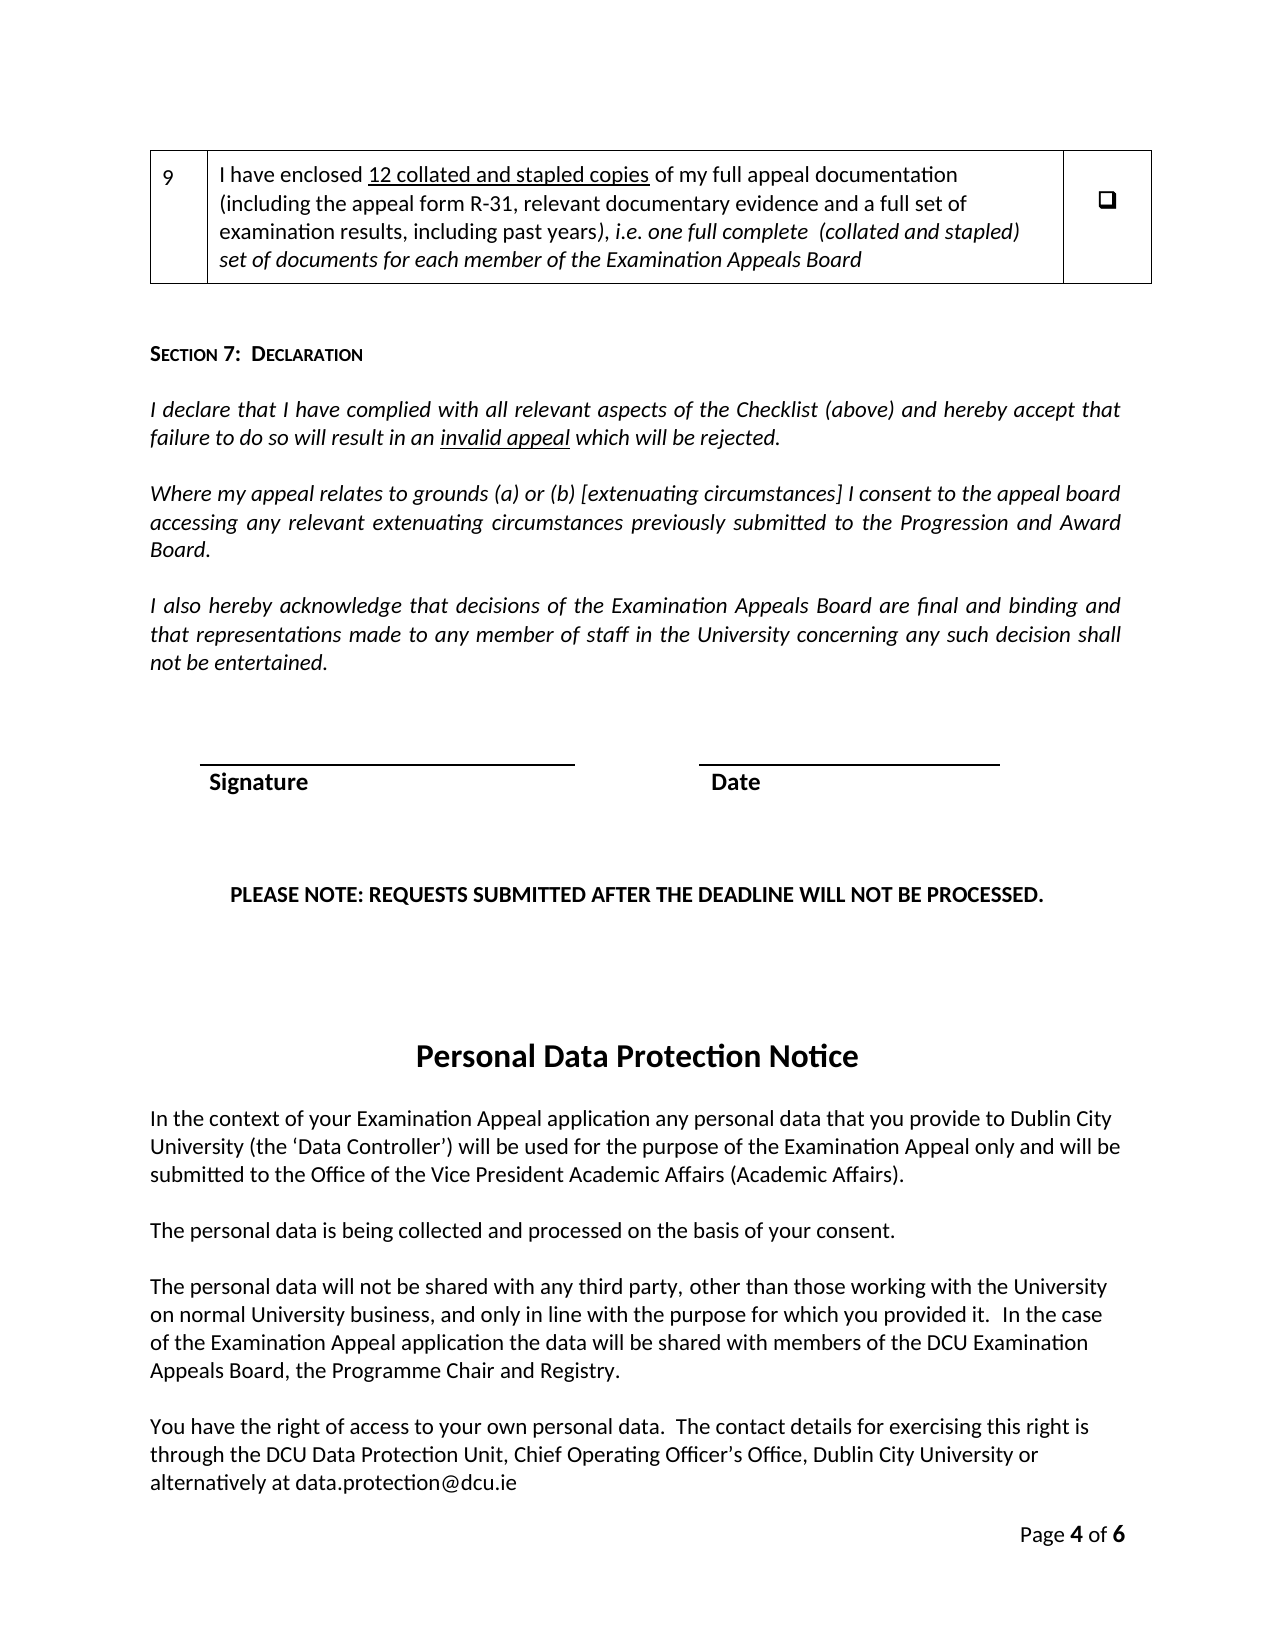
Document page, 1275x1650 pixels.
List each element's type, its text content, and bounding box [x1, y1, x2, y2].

text Personal Data Protection Notice [150, 1036, 1125, 1076]
text Where my appeal relates to grounds (a) or (b) [extenuating circumstances] I consent to the appeal board accessing any relevant extenuating circumstances previously submitted to the Progression and Award Board. [150, 479, 1125, 564]
text You have the right of access to your own personal data. The contact details for exercising this right is through the DCU Data Protection Unit, Chief Operating Officer’s Office, Dublin City University or alternatively at data.protection@dcu.ie [150, 1412, 1125, 1497]
table_cell 9 [151, 151, 207, 282]
text I declare that I have complied with all relevant aspects of the Checklist (above) and hereby accept that failure to do so will result in an invalid appeal which will be rejected. [150, 396, 1125, 452]
text Section 7: Declaration [150, 339, 1125, 367]
text The personal data is being collected and processed on the basis of your consent. [150, 1216, 1125, 1244]
table_cell [1064, 151, 1151, 282]
text I also hereby acknowledge that decisions of the Examination Appeals Board are final and binding and that representations made to any member of staff in the University concerning any such decision shall not be entertained. [150, 592, 1125, 676]
text In the context of your Examination Appeal application any personal data that you provide to Dublin City University (the ‘Data Controller’) will be used for the purpose of the Examination Appeal only and will be submitted to the Office of the Vice President Academic Affairs (Academic Affairs). [150, 1104, 1125, 1188]
text The personal data will not be shared with any third party, other than those working with the University on normal University business, and only in line with the purpose for which you provided it. In the case of the Examination Appeal application the data will be shared with members of the DCU Examination Appeals Board, the Programme Chair and Registry. [150, 1272, 1125, 1384]
text Signature Date [150, 766, 1127, 797]
table_cell I have enclosed 12 collated and stapled copies of my full appeal documentation (including the appeal form R-31, relevant documentary evidence and a full set of examination results, including past years), i.e. one full complete (collated and stapled) set of documents for each member of the Examination Appeals Board [208, 151, 1063, 282]
text PLEASE NOTE: REQUESTS SUBMITTED AFTER THE DEADLINE WILL NOT BE PROCESSED. [150, 881, 1125, 909]
